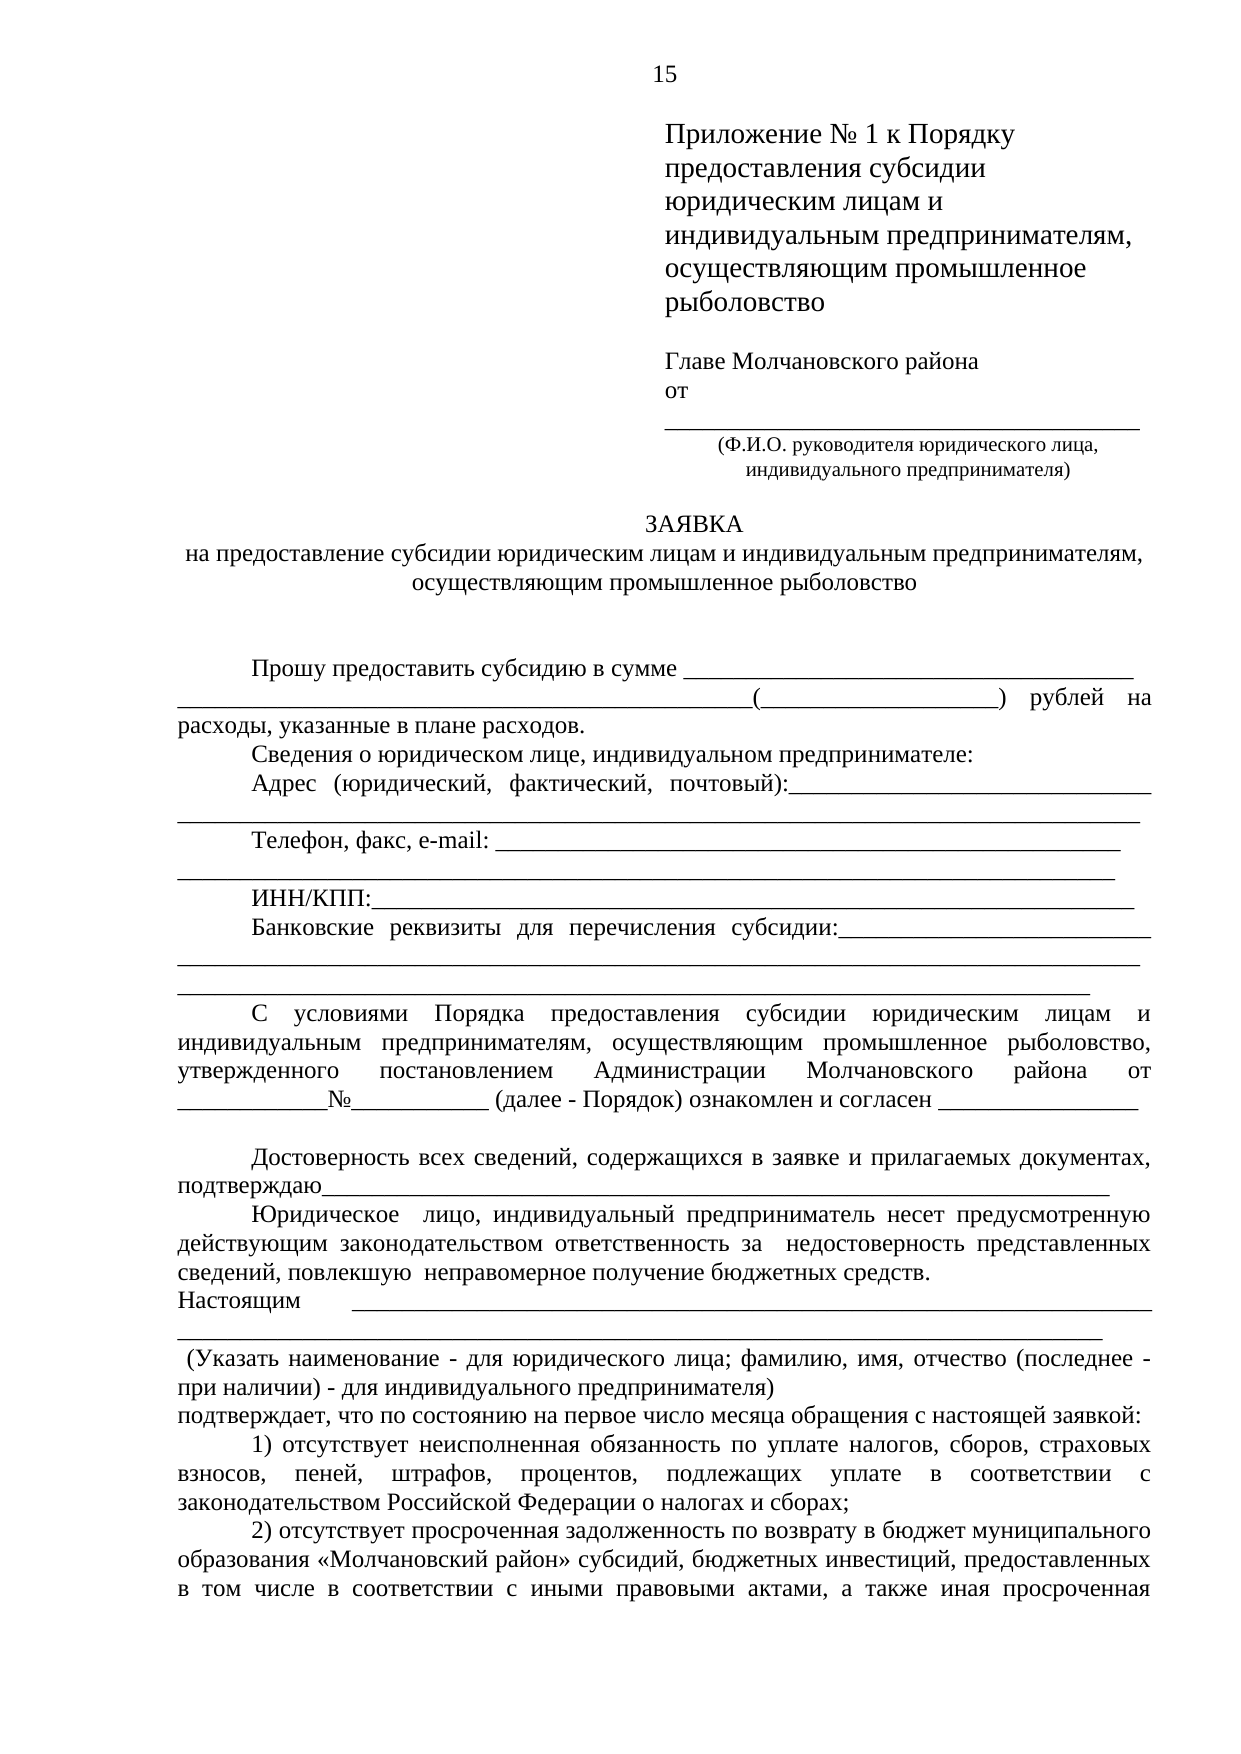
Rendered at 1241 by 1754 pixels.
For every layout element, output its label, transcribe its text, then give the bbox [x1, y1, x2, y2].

text (Ф.И.О. руководителя юридического лица, [664, 432, 1152, 456]
text ______________________________________________(___________________) рублей на расходы, указанные в плане расходов. [177, 682, 1152, 739]
text ЗАЯВКА [177, 509, 1152, 538]
text от ______________________________________ [664, 375, 1152, 432]
text Юридическое лицо, индивидуальный предприниматель несет предусмотренную действующим законодательством ответственность за недостоверность представленных сведений, повлекшую неправомерное получение бюджетных средств. [177, 1199, 1152, 1286]
text Адрес (юридический, фактический, почтовый):_____________________________ _____________________________________________________________________________ [177, 768, 1152, 826]
text С условиями Порядка предоставления субсидии юридическим лицам и индивидуальным предпринимателям, осуществляющим промышленное рыболовство, утвержденного постановлением Администрации Молчановского района от ____________№___________ (далее - Порядок) ознакомлен и согласен ________________ [177, 998, 1152, 1113]
text (Указать наименование - для юридического лица; фамилию, имя, отчество (последнее - при наличии) - для индивидуального предпринимателя) [177, 1343, 1152, 1401]
text Приложение № 1 к Порядку предоставления субсидии юридическим лицам и индивидуальным предпринимателям, осуществляющим промышленное рыболовство [664, 116, 1152, 317]
text Банковские реквизиты для перечисления субсидии:_________________________ ______________________________________________________________________________________________________________________________________________________ [177, 912, 1152, 998]
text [177, 1516, 1152, 1602]
text ___________________________________________________________________________ [177, 854, 1152, 883]
text Достоверность всех сведений, содержащихся в заявке и прилагаемых документах, подтверждаю_______________________________________________________________ [177, 1142, 1152, 1199]
text Прошу предоставить субсидию в сумме ____________________________________ [177, 653, 1152, 682]
text индивидуального предпринимателя) [664, 456, 1152, 481]
text 1) отсутствует неисполненная обязанность по уплате налогов, сборов, страховых взносов, пеней, штрафов, процентов, подлежащих уплате в соответствии с законодательством Российской Федерации о налогах и сборах; [177, 1429, 1152, 1516]
text на предоставление субсидии юридическим лицам и индивидуальным предпринимателям, осуществляющим промышленное рыболовство [177, 538, 1152, 596]
text подтверждает, что по состоянию на первое число месяца обращения с настоящей заявкой: [177, 1401, 1152, 1429]
text Настоящим ________________________________________________________________ __________________________________________________________________________ [177, 1286, 1152, 1343]
text Главе Молчановского района [664, 346, 1152, 375]
text Сведения о юридическом лице, индивидуальном предпринимателе: [177, 739, 1152, 768]
text ИНН/КПП:_____________________________________________________________ [177, 883, 1152, 912]
text Телефон, факс, e-mail: __________________________________________________ [177, 826, 1152, 854]
